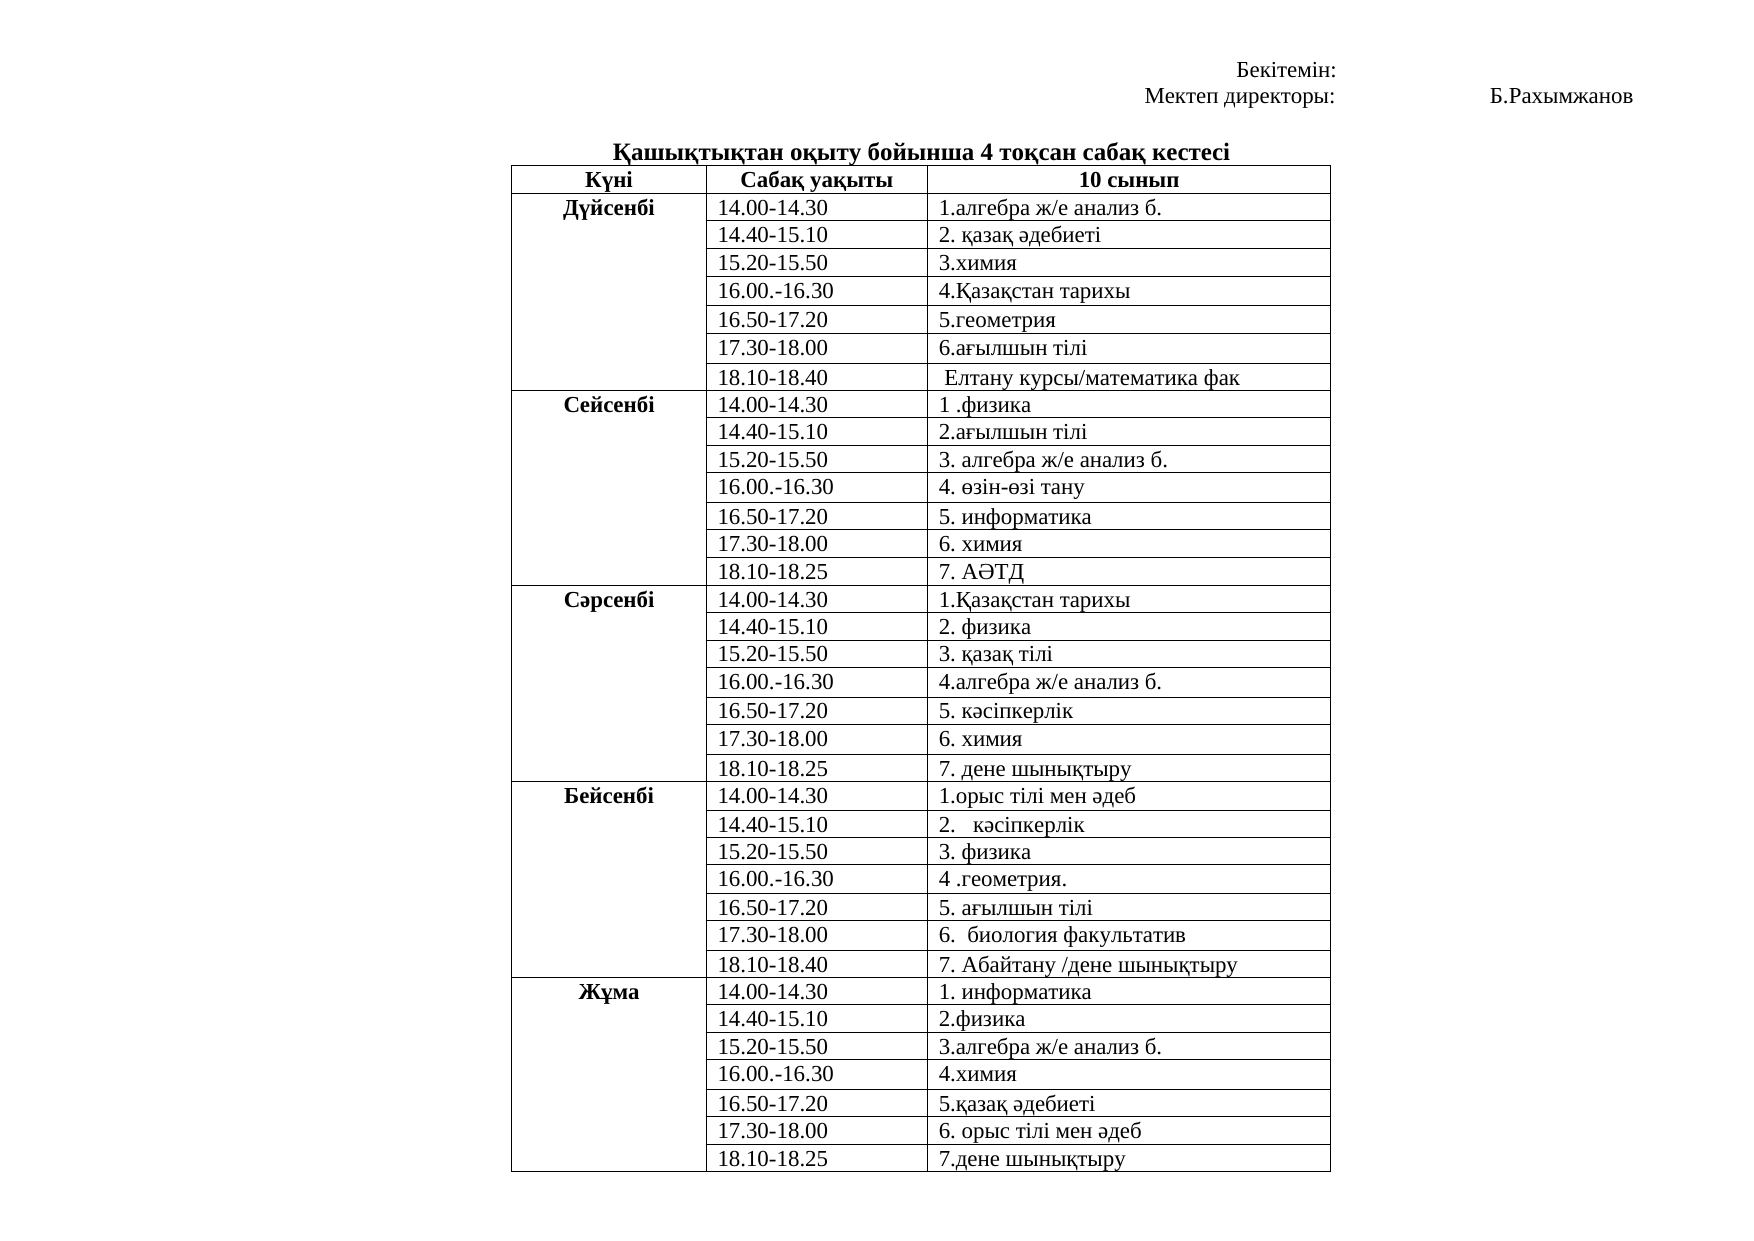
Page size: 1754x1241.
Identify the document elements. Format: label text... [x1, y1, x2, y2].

table_cell 16.50-17.20 [707, 503, 927, 529]
table_cell 17.30-18.00 [707, 530, 927, 557]
table_cell 4. өзін-өзі тану [928, 473, 1330, 502]
table_cell 1 .физика [928, 391, 1330, 417]
table_cell 2. кәсіпкерлік [928, 811, 1330, 837]
table_cell 17.30-18.00 [707, 921, 927, 949]
table_cell 6.ағылшын тілі [928, 334, 1330, 362]
table_cell 4.химия [928, 1060, 1330, 1089]
table_cell 17.30-18.00 [707, 725, 927, 754]
table_cell 7. Абайтану /дене шынықтыру [928, 951, 1330, 977]
table_cell 3.химия [928, 249, 1330, 276]
table_cell 16.50-17.20 [707, 698, 927, 724]
table_cell 7.дене шынықтыру [928, 1145, 1330, 1171]
table_cell 3. қазақ тілі [928, 641, 1330, 667]
table_cell 16.00.-16.30 [707, 668, 927, 697]
text Мектеп директоры: Б.Рахымжанов [118, 82, 1724, 109]
table_cell 6. орыс тілі мен әдеб [928, 1117, 1330, 1144]
table_cell 2. қазақ әдебиеті [928, 221, 1330, 248]
table_cell 15.20-15.50 [707, 446, 927, 472]
table_cell 6. биология факультатив [928, 921, 1330, 949]
table_cell 17.30-18.00 [707, 334, 927, 362]
table_cell 2.ағылшын тілі [928, 418, 1330, 445]
text Бекітемін: [118, 56, 1724, 82]
table_cell 5. ағылшын тілі [928, 894, 1330, 920]
table_header Сабақ уақыты [707, 166, 927, 193]
table_cell 1. информатика [928, 978, 1330, 1004]
table_cell 2.физика [928, 1005, 1330, 1032]
table_cell 17.30-18.00 [707, 1117, 927, 1144]
table_cell 16.00.-16.30 [707, 1060, 927, 1089]
table_cell 7. АӘТД [928, 558, 1330, 585]
table_cell 3. физика [928, 838, 1330, 864]
table_cell 2. физика [928, 613, 1330, 639]
table_cell 14.40-15.10 [707, 221, 927, 248]
table_cell 15.20-15.50 [707, 1033, 927, 1059]
table_cell 16.50-17.20 [707, 894, 927, 920]
table_cell Сәрсенбі [512, 586, 706, 781]
table_cell 16.00.-16.30 [707, 277, 927, 305]
table_cell Елтану курсы/математика фак [928, 364, 1330, 390]
table_cell 18.10-18.40 [707, 364, 927, 390]
table_cell 15.20-15.50 [707, 249, 927, 276]
table_cell Дүйсенбі [512, 194, 706, 390]
table_cell 14.40-15.10 [707, 811, 927, 837]
table_cell 14.00-14.30 [707, 978, 927, 1004]
table_cell 14.40-15.10 [707, 1005, 927, 1032]
table_header 10 сынып [928, 166, 1330, 193]
table_cell 14.00-14.30 [707, 194, 927, 220]
table_cell 5.геометрия [928, 306, 1330, 333]
table_cell 14.00-14.30 [707, 782, 927, 809]
table_cell 16.00.-16.30 [707, 473, 927, 502]
table_cell 18.10-18.25 [707, 558, 927, 585]
table_cell 1.орыс тілі мен әдеб [928, 782, 1330, 809]
table_cell 18.10-18.25 [707, 1145, 927, 1171]
table_cell 14.00-14.30 [707, 586, 927, 612]
table_cell 15.20-15.50 [707, 838, 927, 864]
table_cell 18.10-18.25 [707, 755, 927, 781]
table_cell 4 .геометрия. [928, 865, 1330, 892]
table_cell Бейсенбі [512, 782, 706, 977]
table_cell 3.алгебра ж/е анализ б. [928, 1033, 1330, 1059]
table_cell 5. информатика [928, 503, 1330, 529]
table_cell Сейсенбі [512, 391, 706, 585]
table_cell 15.20-15.50 [707, 641, 927, 667]
table_cell 1.Қазақстан тарихы [928, 586, 1330, 612]
table_cell Жұма [512, 978, 706, 1171]
table_cell 3. алгебра ж/е анализ б. [928, 446, 1330, 472]
table_cell 4.алгебра ж/е анализ б. [928, 668, 1330, 697]
text Қашықтықтан оқыту бойынша 4 тоқсан сабақ кестесі [118, 137, 1724, 165]
table_cell 14.40-15.10 [707, 418, 927, 445]
table_cell 16.50-17.20 [707, 1090, 927, 1116]
table_cell 6. химия [928, 725, 1330, 754]
table_cell 18.10-18.40 [707, 951, 927, 977]
table_header Күні [512, 166, 706, 193]
table_cell 6. химия [928, 530, 1330, 557]
table_cell 14.40-15.10 [707, 613, 927, 639]
table_cell 16.00.-16.30 [707, 865, 927, 892]
table_cell 4.Қазақстан тарихы [928, 277, 1330, 305]
table_cell 7. дене шынықтыру [928, 755, 1330, 781]
table_cell 1.алгебра ж/е анализ б. [928, 194, 1330, 220]
table_cell 14.00-14.30 [707, 391, 927, 417]
table_cell 5. кәсіпкерлік [928, 698, 1330, 724]
table_cell 5.қазақ әдебиеті [928, 1090, 1330, 1116]
table_cell 16.50-17.20 [707, 306, 927, 333]
